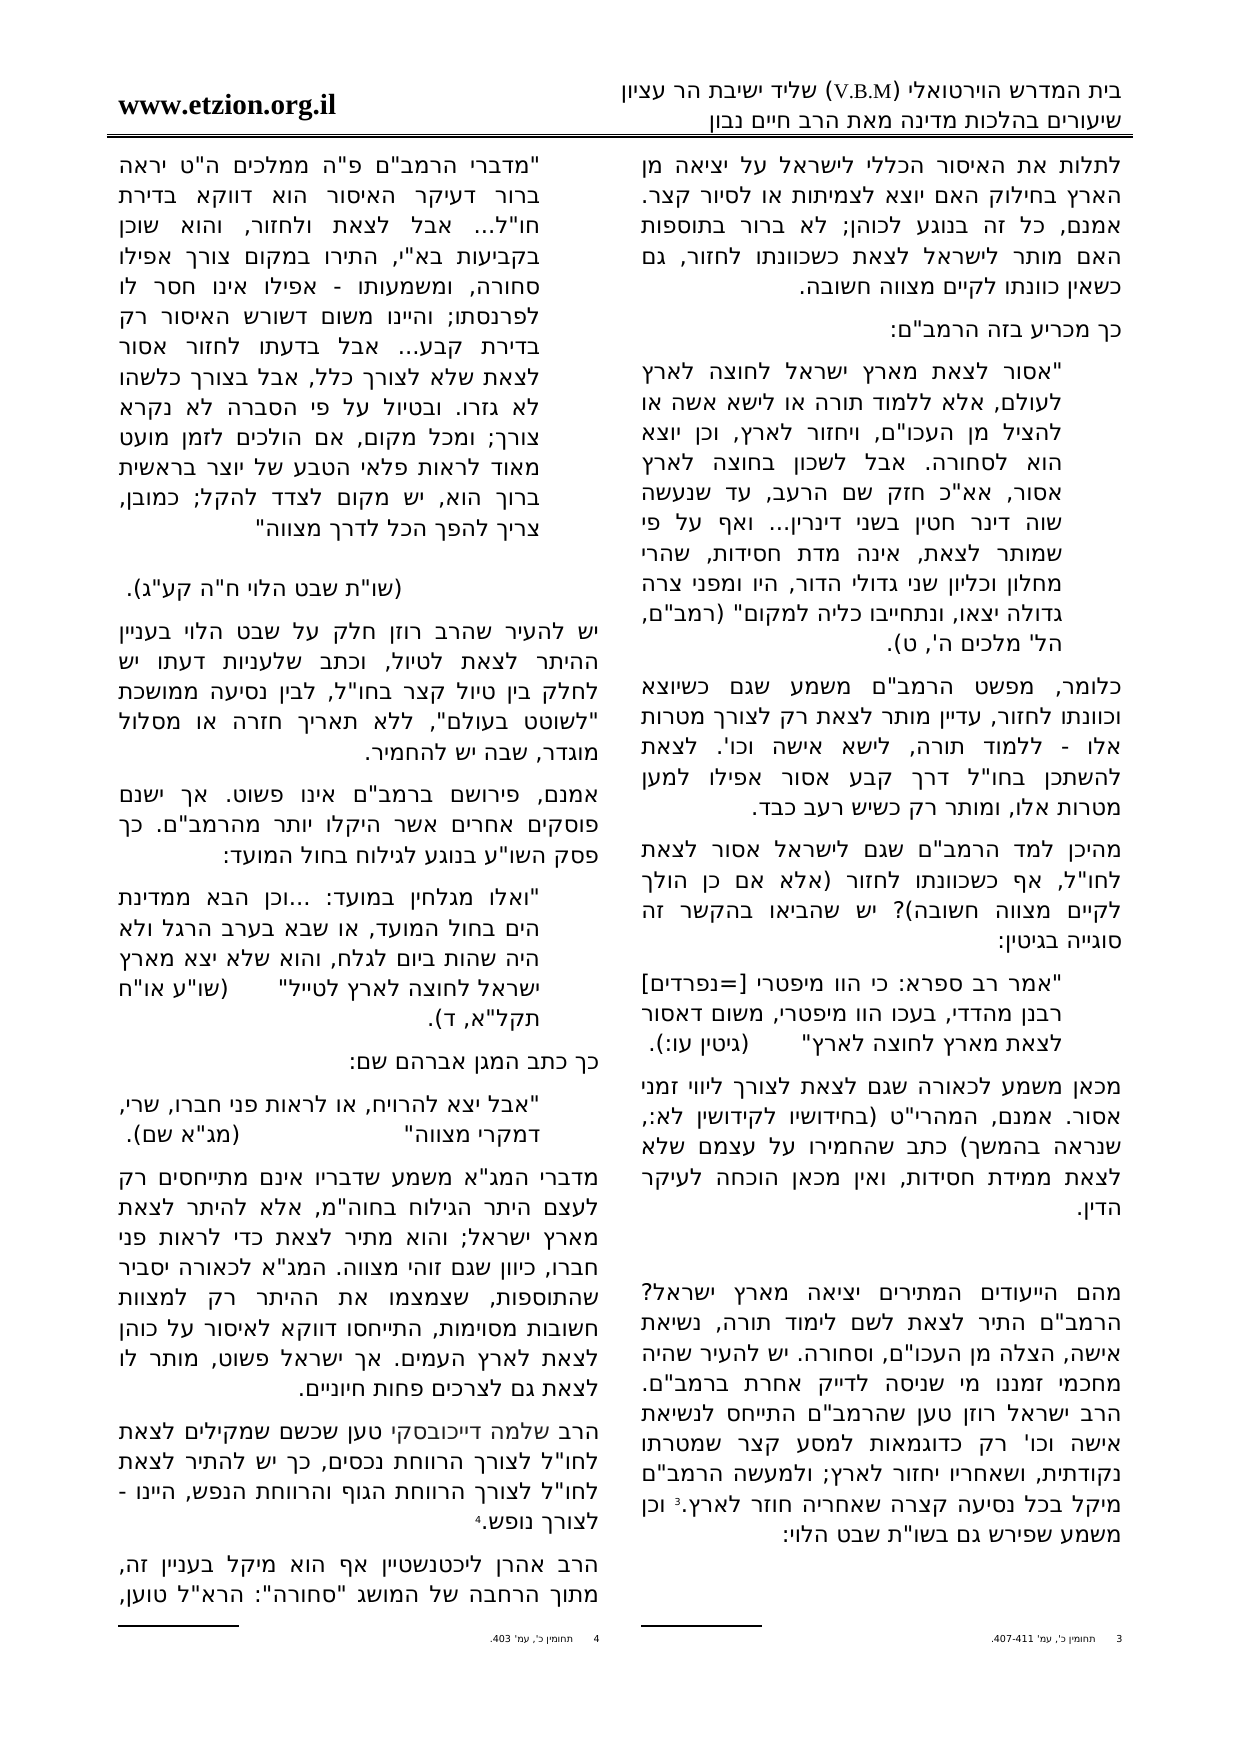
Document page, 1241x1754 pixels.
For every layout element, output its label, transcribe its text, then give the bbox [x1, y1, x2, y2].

text כלומר, מפשט הרמב"ם משמע שגם כשיוצא וכוונתו לחזור, עדיין מותר לצאת רק לצורך מטרות אלו - ללמוד תורה, לישא אישה וכו'. לצאת להשתכן בחו"ל דרך קבע אסור אפילו למען מטרות אלו, ומותר רק כשיש רעב כבד. [641, 670, 1122, 821]
text כך מכריע בזה הרמב"ם: [641, 313, 1122, 343]
text "ואלו מגלחין במועד: ...וכן הבא ממדינת הים בחול המועד, או שבא בערב הרגל ולא היה שהות ביום לגלח, והוא שלא יצא מארץ ישראל לחוצה לארץ לטייל" (שו"ע או"ח תקל"א, ד). [118, 882, 540, 1033]
text "מדברי הרמב"ם פ"ה ממלכים ה"ט יראה ברור דעיקר האיסור הוא דווקא בדירת חו"ל... אבל לצאת ולחזור, והוא שוכן בקביעות בא"י, התירו במקום צורך אפילו סחורה, ומשמעותו - אפילו אינו חסר לו לפרנסתו; והיינו משום דשורש האיסור רק בדירת קבע... אבל בדעתו לחזור אסור לצאת שלא לצורך כלל, אבל בצורך כלשהו לא גזרו. ובטיול על פי הסברה לא נקרא צורך; ומכל מקום, אם הולכים לזמן מועט מאוד לראות פלאי הטבע של יוצר בראשית ברוך הוא, יש מקום לצדד להקל; כמובן, צריך להפך הכל לדרך מצווה" (שו"ת שבט הלוי ח"ה קע"ג). [118, 149, 540, 602]
text "אבל יצא להרויח, או לראות פני חברו, שרי, דמקרי מצווה" (מג"א שם). [118, 1088, 540, 1148]
text "אסור לצאת מארץ ישראל לחוצה לארץ לעולם, אלא ללמוד תורה או לישא אשה או להציל מן העכו"ם, ויחזור לארץ, וכן יוצא הוא לסחורה. אבל לשכון בחוצה לארץ אסור, אא"כ חזק שם הרעב, עד שנעשה שוה דינר חטין בשני דינרין... ואף על פי שמותר לצאת, אינה מדת חסידות, שהרי מחלון וכליון שני גדולי הדור, היו ומפני צרה גדולה יצאו, ונתחייבו כליה למקום" (רמב"ם, הל' מלכים ה', ט). [641, 356, 1063, 658]
text הרב שלמה דייכובסקי טען שכשם שמקילים לצאת לחו"ל לצורך הרווחת נכסים, כך יש להתיר לצאת לחו"ל לצורך הרווחת הגוף והרווחת הנפש, היינו - לצורך נופש. [118, 1415, 599, 1536]
text מהיכן למד הרמב"ם שגם לישראל אסור לצאת לחו"ל, אף כשכוונתו לחזור (אלא אם כן הולך לקיים מצווה חשובה)? יש שהביאו בהקשר זה סוגייה בגיטין: [641, 834, 1122, 954]
text מדברי המג"א משמע שדבריו אינם מתייחסים רק לעצם היתר הגילוח בחוה"מ, אלא להיתר לצאת מארץ ישראל; והוא מתיר לצאת כדי לראות פני חברו, כיוון שגם זוהי מצווה. המג"א לכאורה יסביר שהתוספות, שצמצמו את ההיתר רק למצוות חשובות מסוימות, התייחסו דווקא לאיסור על כוהן לצאת לארץ העמים. אך ישראל פשוט, מותר לו לצאת גם לצרכים פחות חיוניים. [118, 1161, 599, 1402]
text אמנם, פירושם ברמב"ם אינו פשוט. אך ישנם פוסקים אחרים אשר היקלו יותר מהרמב"ם. כך פסק השו"ע בנוגע לגילוח בחול המועד: [118, 778, 599, 869]
text כך כתב המגן אברהם שם: [118, 1045, 599, 1075]
text מכאן משמע לכאורה שגם לצאת לצורך ליווי זמני אסור. אמנם, המהרי"ט (בחידושיו לקידושין לא:, שנראה בהמשך) כתב שהחמירו על עצמם שלא לצאת ממידת חסידות, ואין מכאן הוכחה לעיקר הדין. [641, 1070, 1122, 1221]
text מהם הייעודים המתירים יציאה מארץ ישראל? הרמב"ם התיר לצאת לשם לימוד תורה, נשיאת אישה, הצלה מן העכו"ם, וסחורה. יש להעיר שהיה מחכמי זמננו מי שניסה לדייק אחרת ברמב"ם. הרב ישראל רוזן טען שהרמב"ם התייחס לנשיאת אישה וכו' רק כדוגמאות למסע קצר שמטרתו נקודתית, ושאחריו יחזור לארץ; ולמעשה הרמב"ם מיקל בכל נסיעה קצרה שאחריה חוזר לארץ. וכן משמע שפירש גם בשו"ת שבט הלוי: [641, 1276, 1122, 1548]
text יש להעיר שהרב רוזן חלק על שבט הלוי בעניין ההיתר לצאת לטיול, וכתב שלעניות דעתו יש לחלק בין טיול קצר בחו"ל, לבין נסיעה ממושכת "לשוטט בעולם", ללא תאריך חזרה או מסלול מוגדר, שבה יש להחמיר. [118, 615, 599, 766]
text "אמר רב ספרא: כי הוו מיפטרי [=נפרדים] רבנן מהדדי, בעכו הוו מיפטרי, משום דאסור לצאת מארץ לחוצה לארץ" (גיטין עו:). [641, 967, 1063, 1058]
